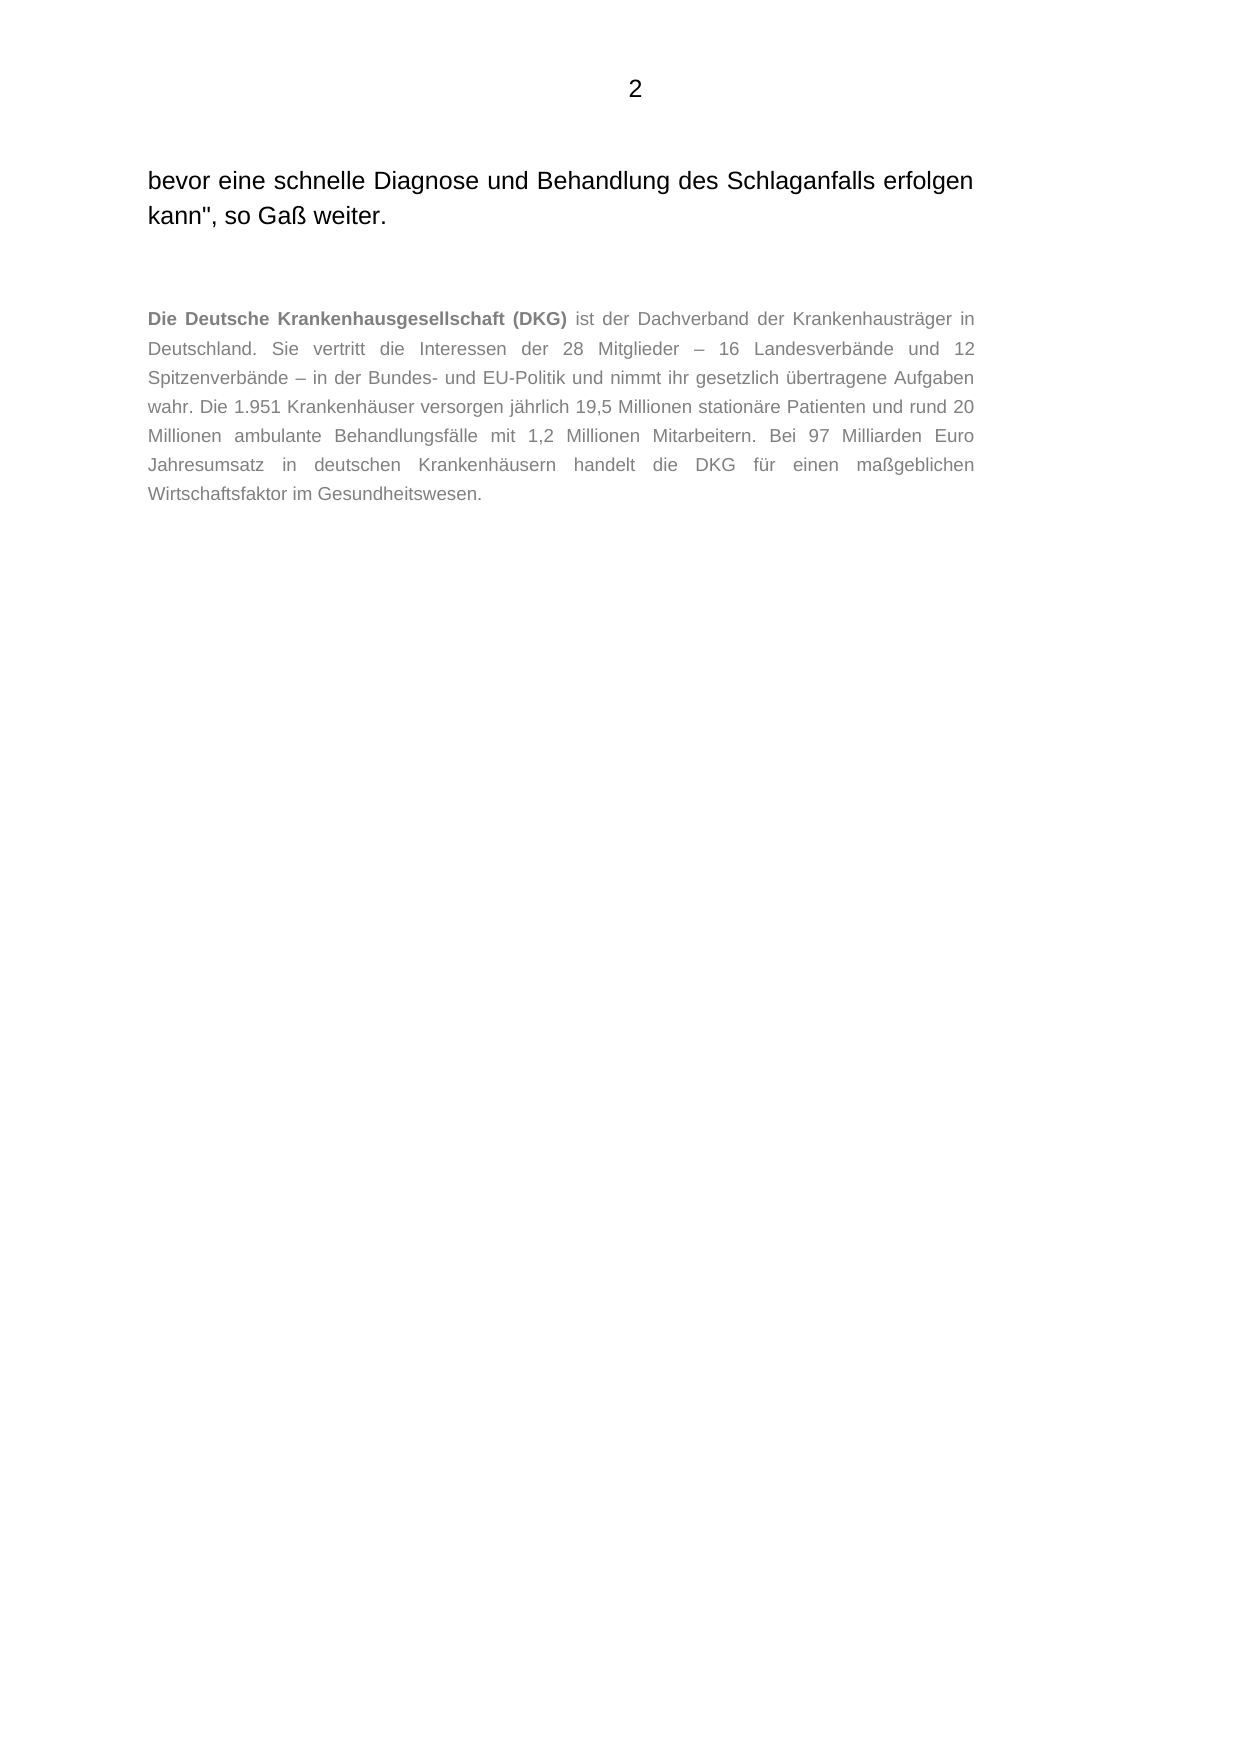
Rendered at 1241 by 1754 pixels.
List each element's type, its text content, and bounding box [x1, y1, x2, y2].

text Die Deutsche Krankenhausgesellschaft (DKG) ist der Dachverband der Krankenhausträger in Deutschland. Sie vertritt die Interessen der 28 Mitglieder – 16 Landesverbände und 12 Spitzenverbände – in der Bundes- und EU-Politik und nimmt ihr gesetzlich übertragene Aufgaben wahr. Die 1.951 Krankenhäuser versorgen jährlich 19,5 Millionen stationäre Patienten und rund 20 Millionen ambulante Behandlungsfälle mit 1,2 Millionen Mitarbeitern. Bei 97 Milliarden Euro Jahresumsatz in deutschen Krankenhäusern handelt die DKG für einen maßgeblichen Wirtschaftsfaktor im Gesundheitswesen. [148, 301, 975, 505]
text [148, 159, 975, 230]
